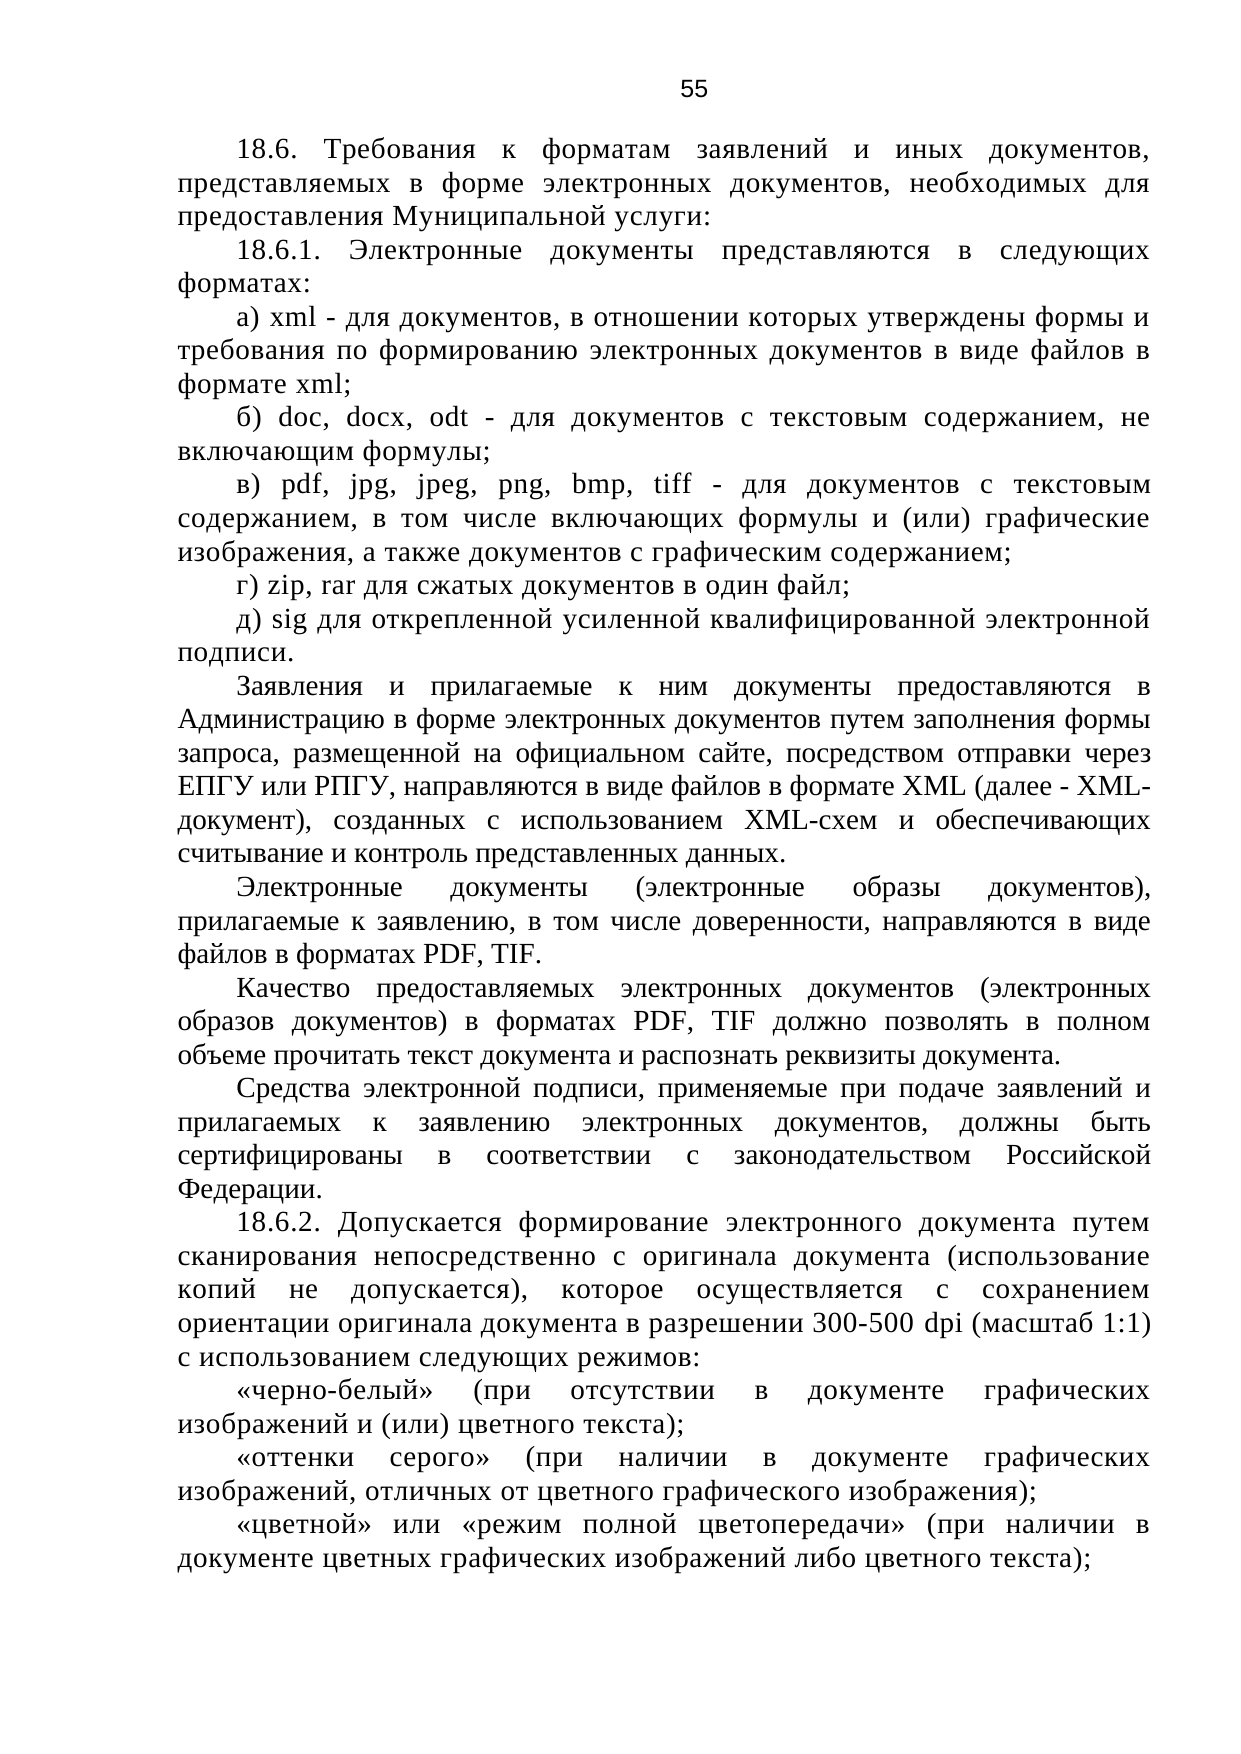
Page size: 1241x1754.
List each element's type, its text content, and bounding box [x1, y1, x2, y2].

text 18.6.2. Допускается формирование электронного документа путем сканирования непосредственно с оригинала документа (использование копий не допускается), которое осуществляется с сохранением ориентации оригинала документа в разрешении 300-500 dpi (масштаб 1:1) с использованием следующих режимов: [177, 1204, 1152, 1372]
text г) zip, rar для сжатых документов в один файл; [177, 567, 1152, 601]
text б) doc, docx, odt - для документов с текстовым содержанием, не включающим формулы; [177, 399, 1152, 467]
text д) sig для открепленной усиленной квалифицированной электронной подписи. [177, 601, 1152, 668]
text 18.6. Требования к форматам заявлений и иных документов, представляемых в форме электронных документов, необходимых для предоставления Муниципальной услуги: [177, 131, 1152, 232]
text «цветной» или «режим полной цветопередачи» (при наличии в документе цветных графических изображений либо цветного текста); [177, 1506, 1152, 1573]
text 18.6.1. Электронные документы представляются в следующих форматах: [177, 232, 1152, 299]
text в) pdf, jpg, jpeg, png, bmp, tiff - для документов с текстовым содержанием, в том числе включающих формулы и (или) графические изображения, а также документов с графическим содержанием; [177, 467, 1152, 567]
text «оттенки серого» (при наличии в документе графических изображений, отличных от цветного графического изображения); [177, 1439, 1152, 1506]
text Электронные документы (электронные образы документов), прилагаемые к заявлению, в том числе доверенности, направляются в виде файлов в форматах PDF, TIF. [177, 869, 1152, 970]
text Средства электронной подписи, применяемые при подаче заявлений и прилагаемых к заявлению электронных документов, должны быть сертифицированы в соответствии с законодательством Российской Федерации. [177, 1070, 1152, 1204]
text «черно-белый» (при отсутствии в документе графических изображений и (или) цветного текста); [177, 1372, 1152, 1439]
text а) xml - для документов, в отношении которых утверждены формы и требования по формированию электронных документов в виде файлов в формате xml; [177, 299, 1152, 399]
text Качество предоставляемых электронных документов (электронных образов документов) в форматах PDF, TIF должно позволять в полном объеме прочитать текст документа и распознать реквизиты документа. [177, 970, 1152, 1070]
text Заявления и прилагаемые к ним документы предоставляются в Администрацию в форме электронных документов путем заполнения формы запроса, размещенной на официальном сайте, посредством отправки через ЕПГУ или РПГУ, направляются в виде файлов в формате XML (далее - XML-документ), созданных с использованием XML-схем и обеспечивающих считывание и контроль представленных данных. [177, 668, 1152, 869]
